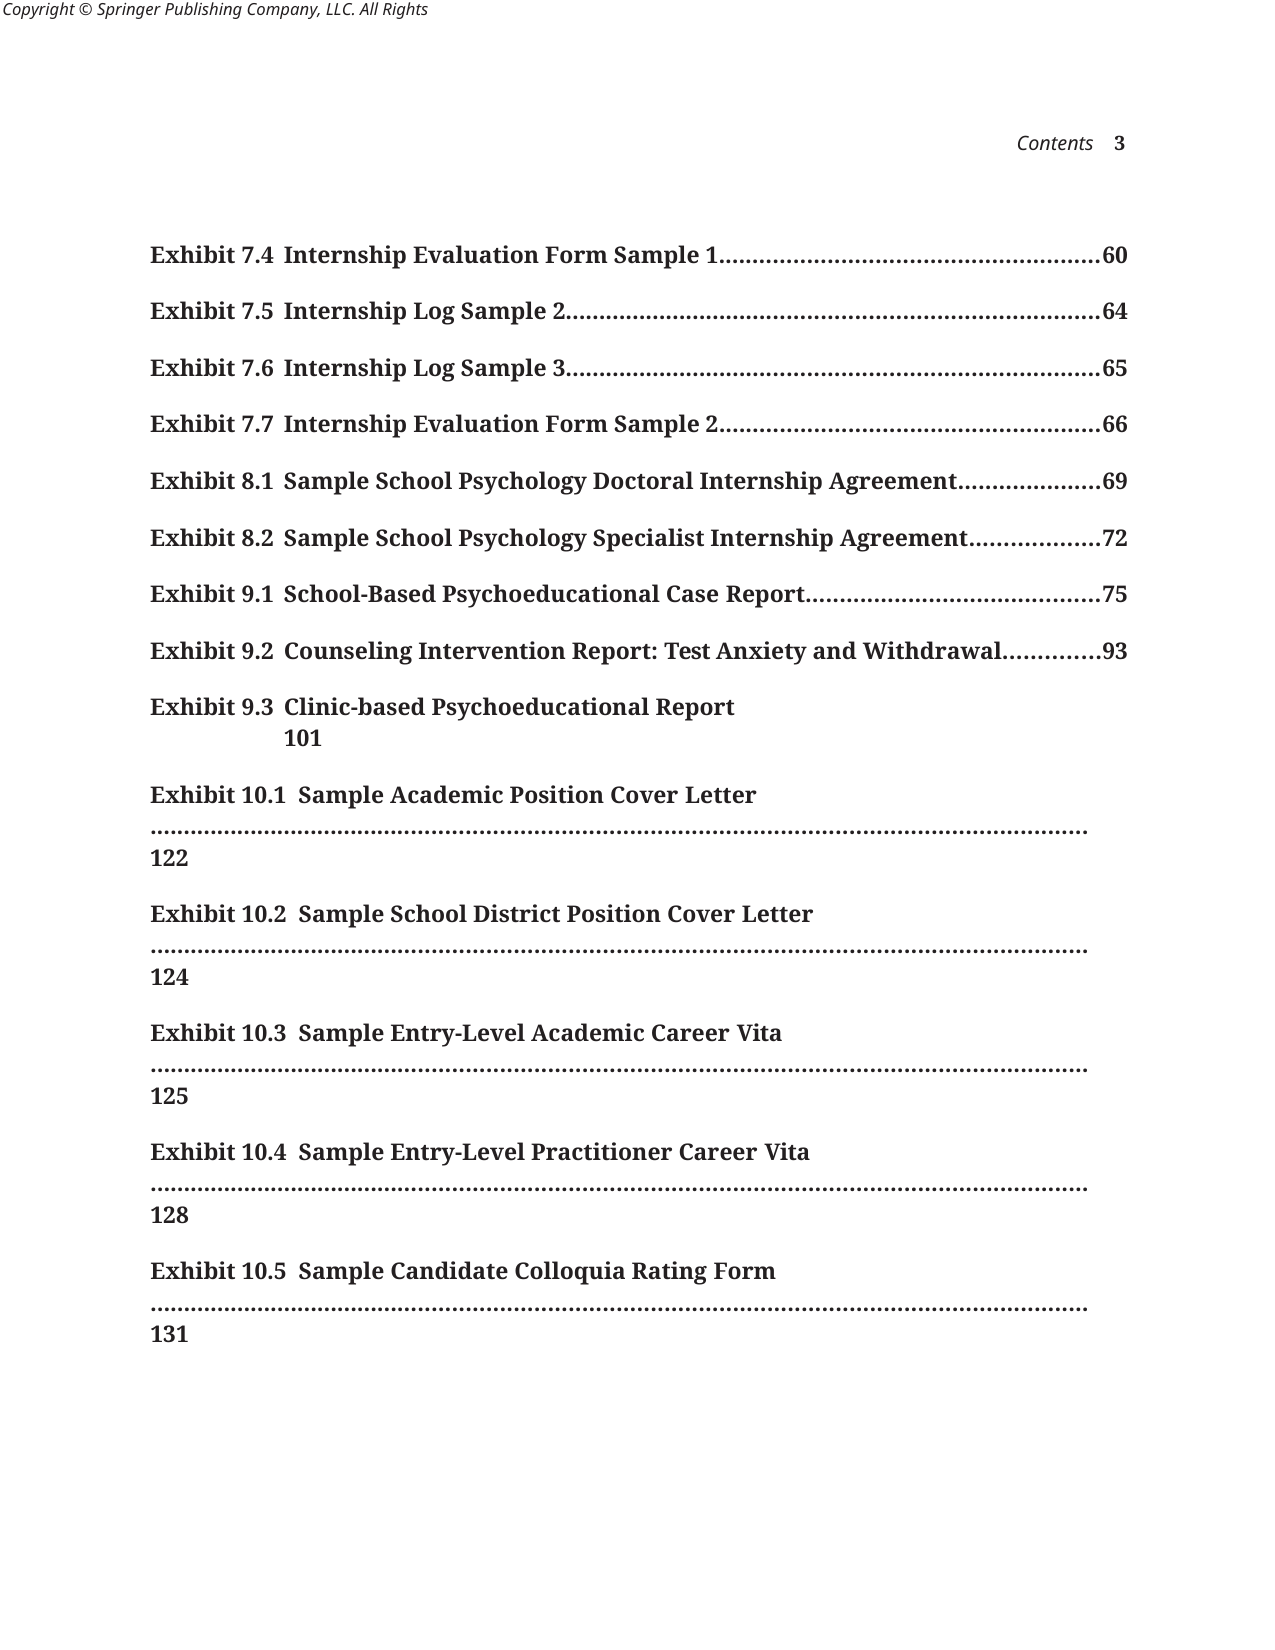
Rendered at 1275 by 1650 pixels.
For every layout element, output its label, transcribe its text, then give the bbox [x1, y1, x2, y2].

subtitle Exhibit 10.3 Sample Entry-Level Academic Career Vita 125 [150, 1017, 1128, 1111]
subtitle Exhibit 9.2 Counseling Intervention Report: Test Anxiety and Withdrawal 93 [150, 634, 1128, 666]
subtitle Exhibit 10.2 Sample School District Position Cover Letter 124 [150, 898, 1128, 992]
subtitle Exhibit 7.6 Internship Log Sample 3 65 [150, 352, 1128, 383]
subtitle Exhibit 7.7 Internship Evaluation Form Sample 2 66 [150, 408, 1128, 439]
subtitle Exhibit 8.1 Sample School Psychology Doctoral Internship Agreement 69 [150, 465, 1128, 496]
subtitle Exhibit 10.4 Sample Entry-Level Practitioner Career Vita 128 [150, 1136, 1128, 1230]
subtitle Exhibit 7.4 Internship Evaluation Form Sample 1 60 [150, 239, 1128, 270]
text Contents 3 [139, 129, 1125, 156]
subtitle Exhibit 7.5 Internship Log Sample 2 64 [150, 295, 1128, 326]
subtitle Exhibit 8.2 Sample School Psychology Specialist Internship Agreement 72 [150, 521, 1128, 553]
subtitle Exhibit 10.1 Sample Academic Position Cover Letter 122 [150, 779, 1128, 873]
subtitle Exhibit 10.5 Sample Candidate Colloquia Rating Form 131 [150, 1255, 1128, 1349]
subtitle Exhibit 9.3 Clinic-based Psychoeducational Report 101 [150, 691, 1128, 754]
subtitle Exhibit 9.1 School-Based Psychoeducational Case Report 75 [150, 578, 1128, 609]
